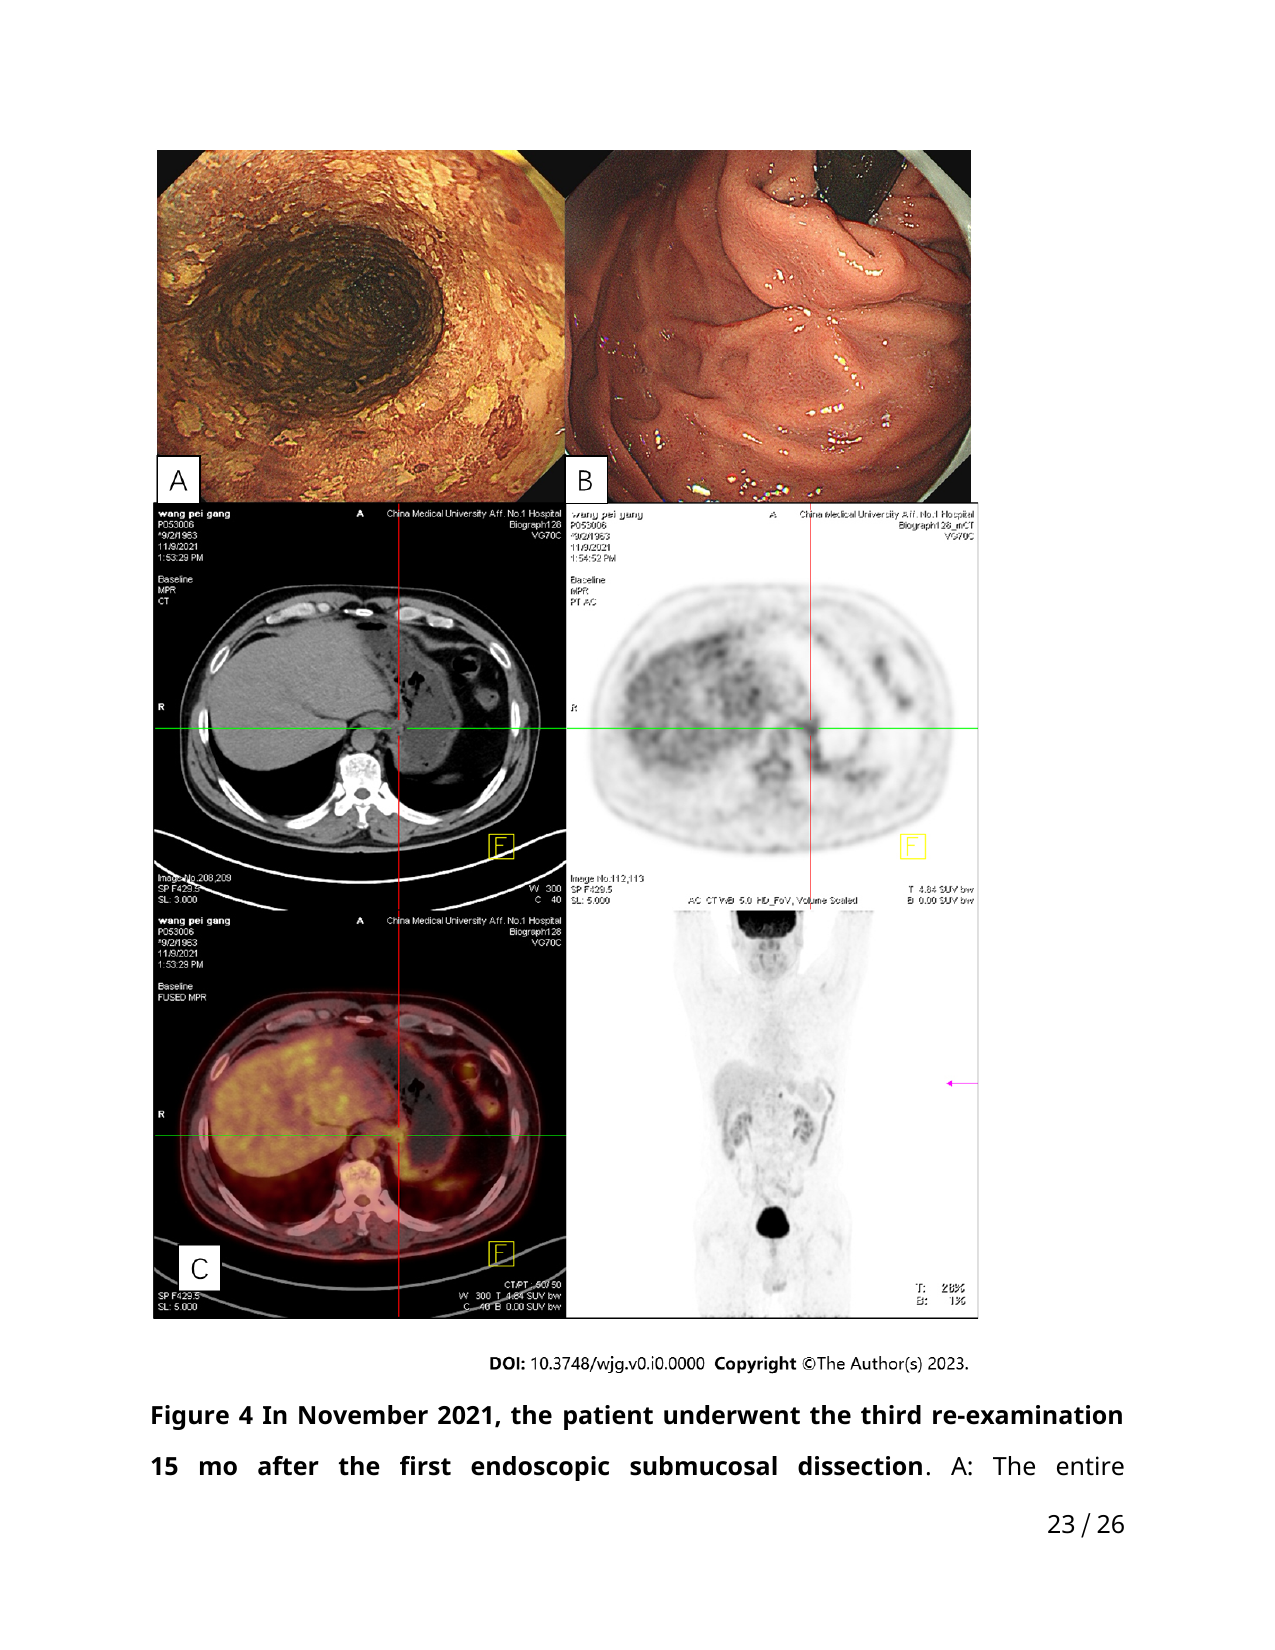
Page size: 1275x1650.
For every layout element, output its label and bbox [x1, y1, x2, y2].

picture [150, 150, 979, 1383]
text [150, 1397, 1125, 1482]
